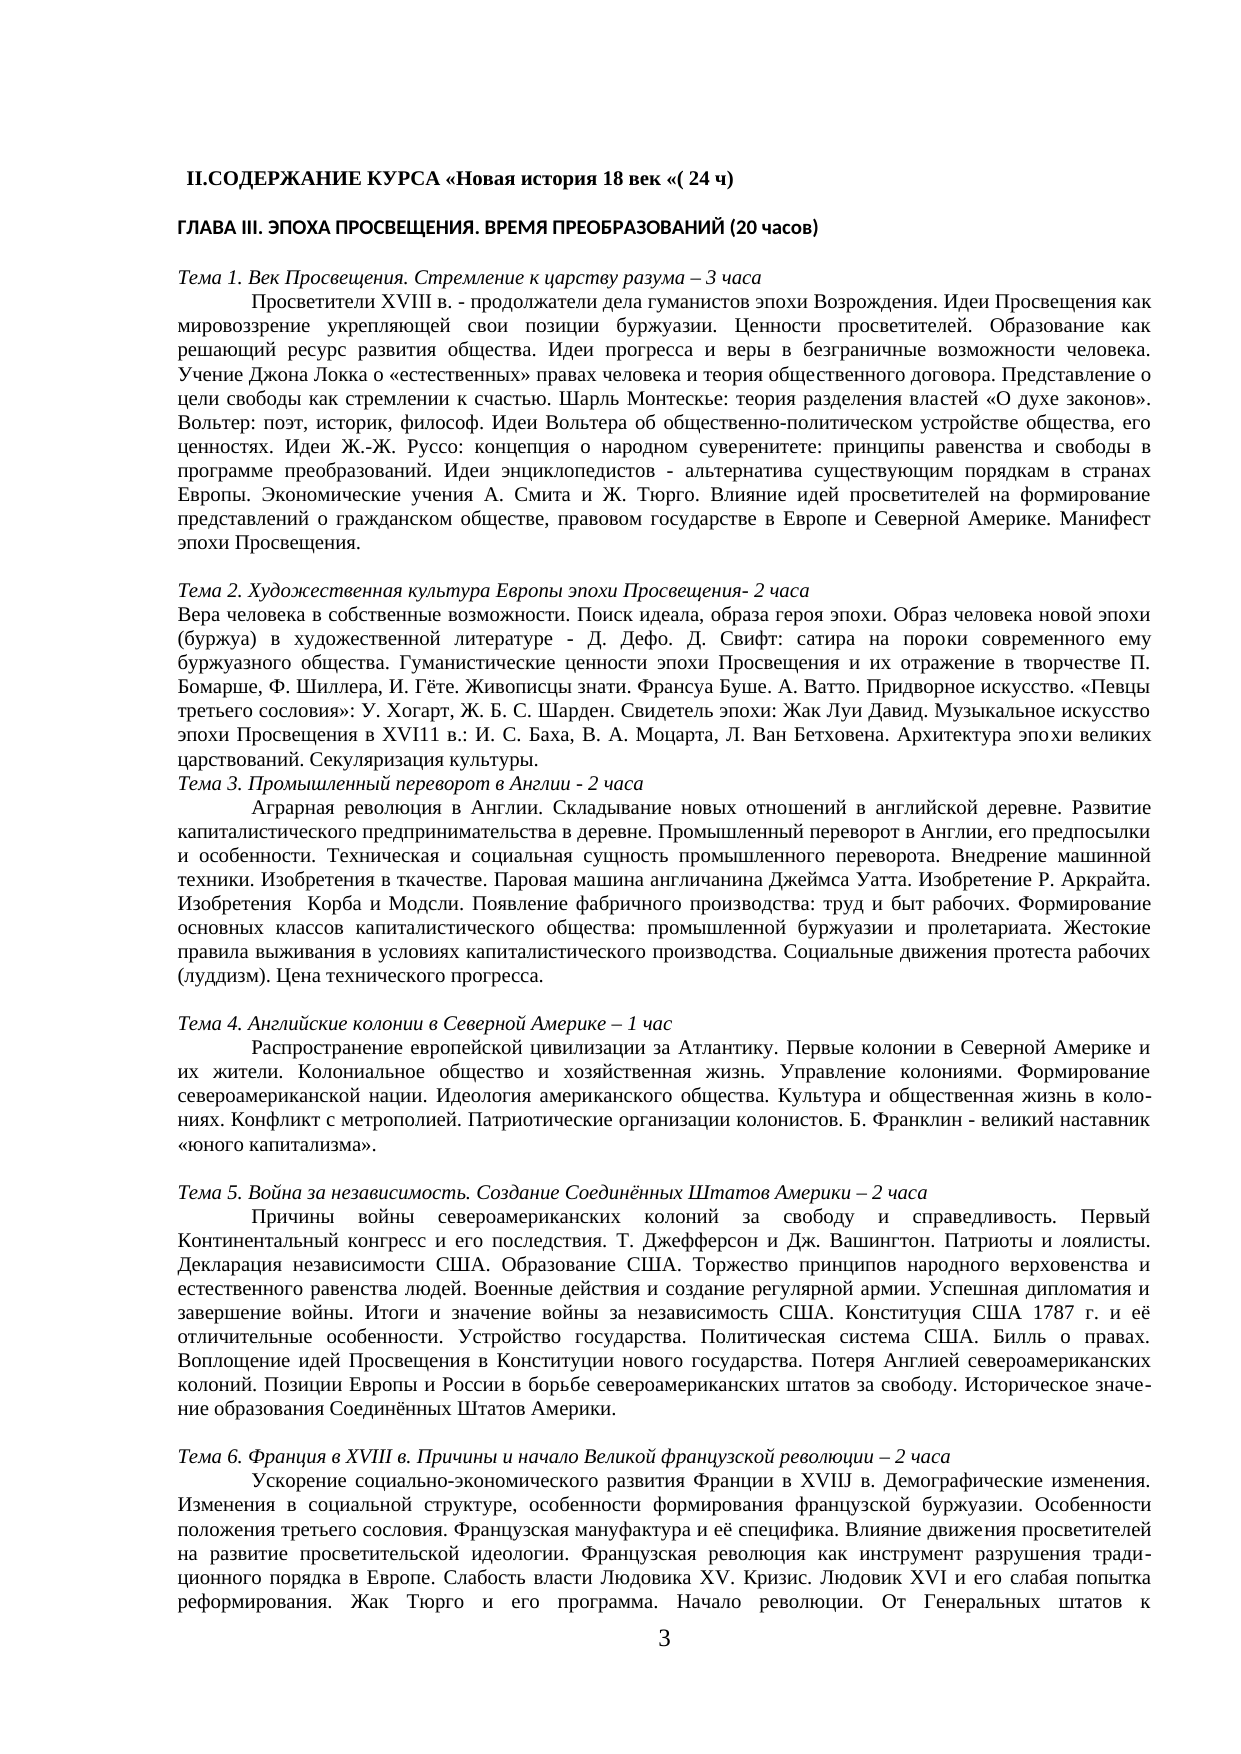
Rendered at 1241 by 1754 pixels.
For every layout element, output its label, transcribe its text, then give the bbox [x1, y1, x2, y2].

text Тема 2. Художественная культура Европы эпохи Просвещения- 2 часа [177, 578, 1152, 602]
text Распространение европейской цивилизации за Атлантику. Первые колонии в Северной Америке и их жители. Колониальное общество и хозяйственная жизнь. Управление колониями. Формирование североамериканской нации. Идеология американского общества. Культура и общественная жизнь в колониях. Конфликт с метрополией. Патриотические организации колонистов. Б. Франклин - великий наставник «юного капитализма». [177, 1035, 1152, 1156]
text Аграрная революция в Англии. Складывание новых отношений в английской деревне. Развитие капиталистического предпринимательства в деревне. Промышленный переворот в Англии, его предпосылки и особенности. Техническая и социальная сущность промышленного переворота. Внедрение машинной техники. Изобретения в ткачестве. Паровая машина англичанина Джеймса Уатта. Изобретение Р. Аркрайта. Изобретения Корба и Модсли. Появление фабричного производства: труд и быт рабочих. Формирование основных классов капиталистического общества: промышленной буржуазии и пролетариата. Жестокие правила выживания в условиях капиталистического производства. Социальные движения протеста рабочих (луддизм). Цена технического прогресса. [177, 794, 1152, 987]
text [177, 1468, 1152, 1613]
text Вера человека в собственные возможности. Поиск идеала, образа героя эпохи. Образ человека новой эпохи (буржуа) в художественной литературе - Д. Дефо. Д. Свифт: сатира на пороки современного ему буржуазного общества. Гуманистические ценности эпохи Просвещения и их отражение в творчестве П. Бомарше, Ф. Шиллера, И. Гёте. Живописцы знати. Франсуа Буше. А. Ватто. Придворное искусство. «Певцы третьего сословия»: У. Хогарт, Ж. Б. С. Шарден. Свидетель эпохи: Жак Луи Давид. Музыкальное искусство эпохи Просвещения в XVI11 в.: И. С. Баха, В. А. Моцарта, Л. Ван Бетховена. Архитектура эпохи великих царствований. Секуляризация культуры. [177, 602, 1152, 771]
text Тема 1. Век Просвещения. Стремление к царству разума – 3 часа [177, 265, 1152, 289]
text Просветители XVIII в. - продолжатели дела гуманистов эпохи Возрождения. Идеи Просвещения как мировоззрение укрепляющей свои позиции буржуазии. Ценности просветителей. Образование как решающий ресурс развития общества. Идеи прогресса и веры в безграничные возможности человека. Учение Джона Локка о «естественных» правах человека и теория общественного договора. Представление о цели свободы как стремлении к счастью. Шарль Монтескье: теория разделения властей «О духе законов». Вольтер: поэт, историк, философ. Идеи Вольтера об общественно-политическом устройстве общества, его ценностях. Идеи Ж.-Ж. Руссо: концепция о народном суверенитете: принципы равенства и свободы в программе преобразований. Идеи энциклопедистов - альтернатива существующим порядкам в странах Европы. Экономические учения А. Смита и Ж. Тюрго. Влияние идей просветителей на формирование представлений о гражданском обществе, правовом государстве в Европе и Северной Америке. Манифест эпохи Просвещения. [177, 289, 1152, 554]
text II.СОДЕРЖАНИЕ КУРСА «Новая история 18 век «( 24 ч) [186, 166, 1152, 190]
text Тема 5. Война за независимость. Создание Соединённых Штатов Америки – 2 часа [177, 1179, 1152, 1204]
text Причины войны североамериканских колоний за свободу и справедливость. Первый Континентальный конгресс и его последствия. Т. Джефферсон и Дж. Вашингтон. Патриоты и лоялисты. Декларация независимости США. Образование США. Торжество принципов народного верховенства и естественного равенства людей. Военные действия и создание регулярной армии. Успешная дипломатия и завершение войны. Итоги и значение войны за независимость США. Конституция США . и её отличительные особенности. Устройство государства. Политическая система США. Билль о правах. Воплощение идей Просвещения в Конституции нового государства. Потеря Англией североамериканских колоний. Позиции Европы и России в борьбе североамериканских штатов за свободу. Историческое значение образования Соединённых Штатов Америки. [177, 1204, 1152, 1420]
text Тема 6. Франция в XVIII в. Причины и начало Великой французской революции – 2 часа [177, 1444, 1152, 1468]
text Тема 3. Промышленный переворот в Англии - 2 часа [177, 771, 1152, 794]
text ГЛАВА III. ЭПОХА ПРОСВЕЩЕНИЯ. ВРЕМЯ ПРЕОБРАЗОВАНИЙ (20 часов) [177, 214, 1152, 240]
text Тема 4. Английские колонии в Северной Америке – 1 час [177, 1011, 1152, 1035]
